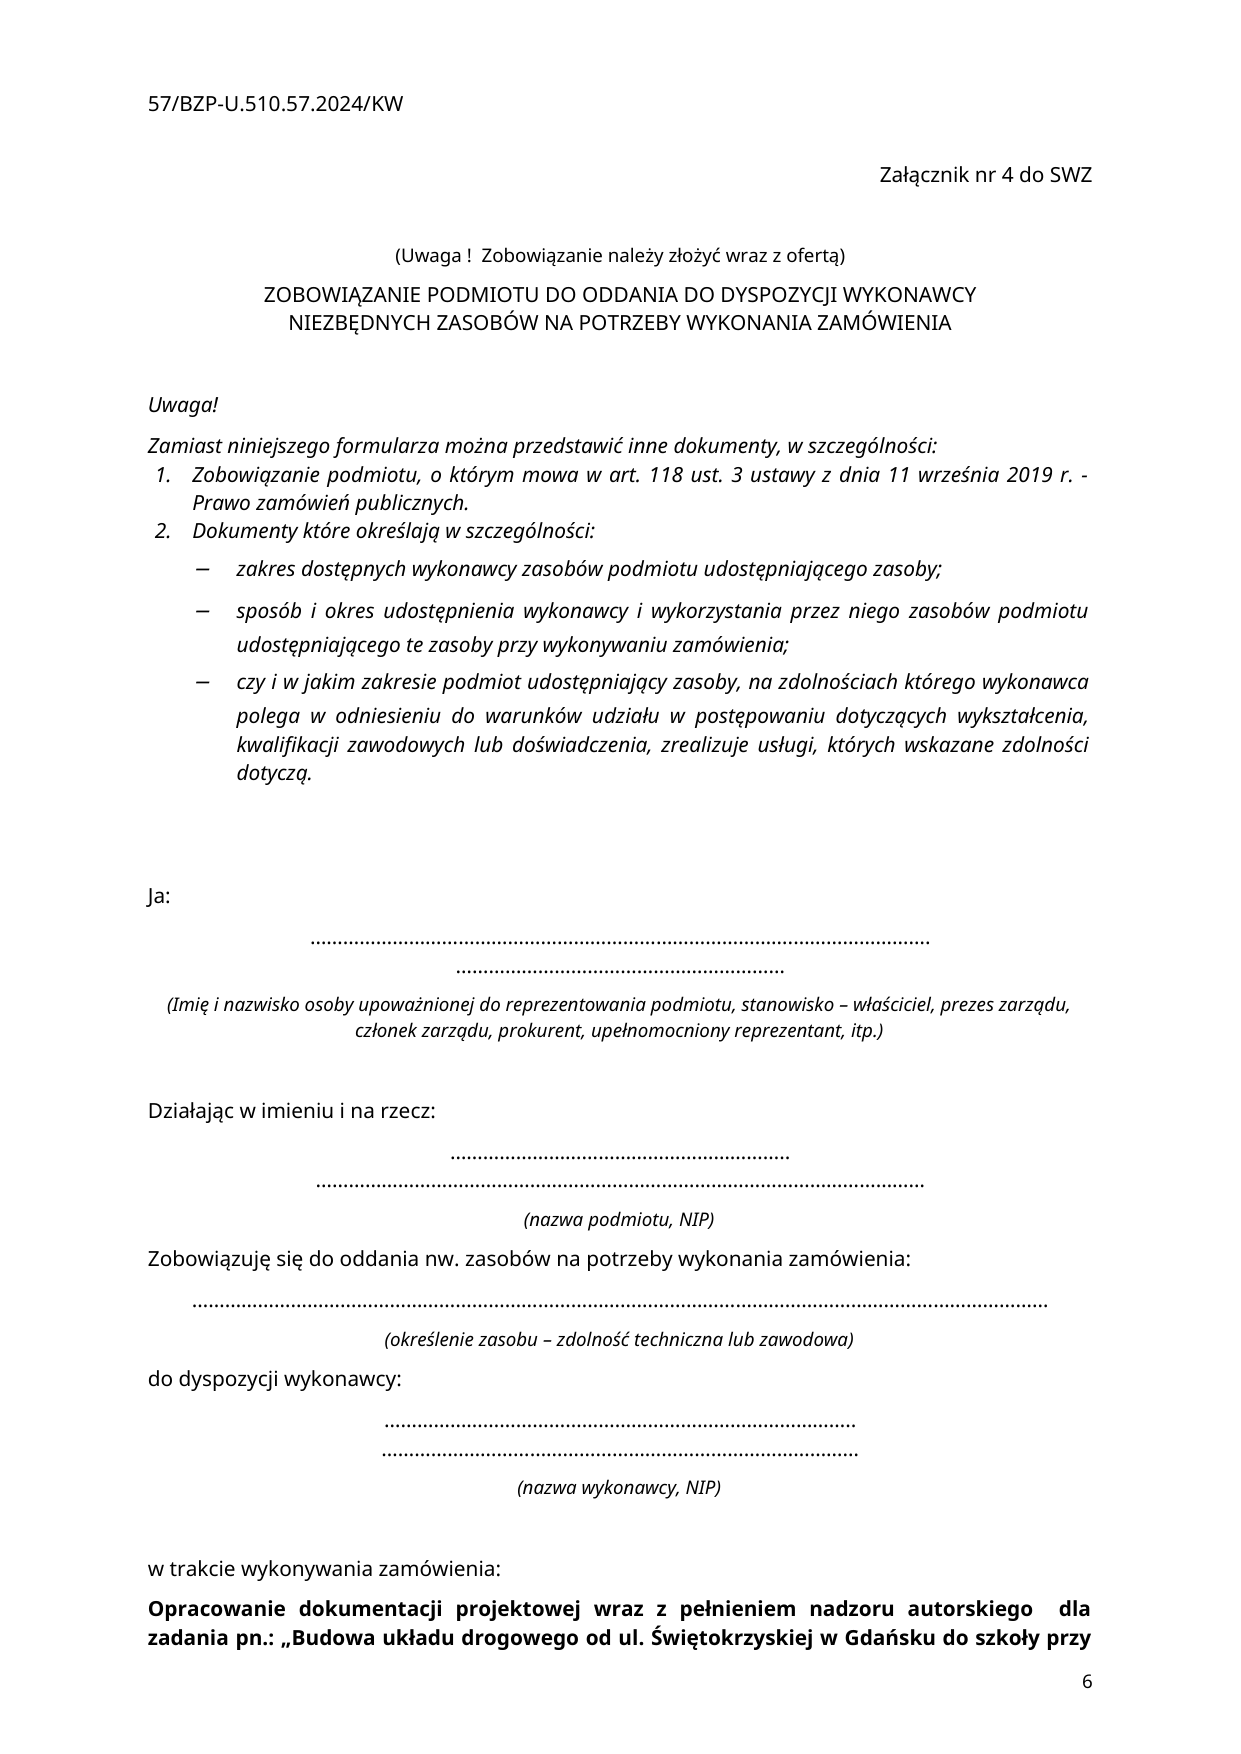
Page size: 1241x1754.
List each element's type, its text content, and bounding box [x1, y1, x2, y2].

text (nazwa podmiotu, NIP) [148, 1206, 1092, 1232]
list sposób i okres udostępnienia wykonawcy i wykorzystania przez niego zasobów podmiotu udostępniającego te zasoby przy wykonywaniu zamówienia; [192, 588, 1092, 659]
text do dyspozycji wykonawcy: [148, 1364, 1092, 1393]
text Załącznik nr 4 do SWZ [192, 160, 1092, 189]
text (nazwa wykonawcy, NIP) [148, 1475, 1092, 1500]
text Ja: [148, 881, 1092, 910]
text ZOBOWIĄZANIE PODMIOTU DO ODDANIA DO DYSPOZYCJI WYKONAWCY NIEZBĘDNYCH ZASOBÓW NA POTRZEBY WYKONANIA ZAMÓWIENIA [148, 280, 1092, 337]
list czy i w jakim zakresie podmiot udostępniający zasoby, na zdolnościach którego wykonawca polega w odniesieniu do warunków udziału w postępowaniu dotyczących wykształcenia, kwalifikacji zawodowych lub doświadczenia, zrealizuje usługi, których wskazane zdolności dotyczą. [192, 659, 1092, 787]
text (Imię i nazwisko osoby upoważnionej do reprezentowania podmiotu, stanowisko – właściciel, prezes zarządu, członek zarządu, prokurent, upełnomocniony reprezentant, itp.) [148, 992, 1092, 1043]
text (określenie zasobu – zdolność techniczna lub zawodowa) [148, 1326, 1092, 1352]
text Uwaga! [148, 390, 1092, 419]
text Zamiast niniejszego formularza można przedstawić inne dokumenty, w szczególności: [148, 431, 1092, 460]
list Dokumenty które określają w szczególności: [154, 517, 1092, 545]
text …………………………………………………………………………..…………………………………………………………………………… [148, 1405, 1092, 1462]
text …………………………………………………………………………….…………………….…………………………………………………… [148, 922, 1092, 979]
list zakres dostępnych wykonawcy zasobów podmiotu udostępniającego zasoby; [192, 545, 1092, 588]
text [148, 1594, 1092, 1651]
text (Uwaga ! Zobowiązanie należy złożyć wraz z ofertą) [148, 242, 1092, 268]
text Zobowiązuję się do oddania nw. zasobów na potrzeby wykonania zamówienia: [148, 1244, 1092, 1273]
text ……………………………………………………..………………………………………………………………………………………………… [148, 1137, 1092, 1194]
list Zobowiązanie podmiotu, o którym mowa w art. 118 ust. 3 ustawy z dnia 11 września 2019 r. - Prawo zamówień publicznych. [154, 460, 1092, 517]
text Działając w imieniu i na rzecz: [148, 1096, 1092, 1124]
text w trakcie wykonywania zamówienia: [148, 1554, 1092, 1582]
text ………………………………………………………………………………………………………………………………………… [148, 1285, 1092, 1314]
